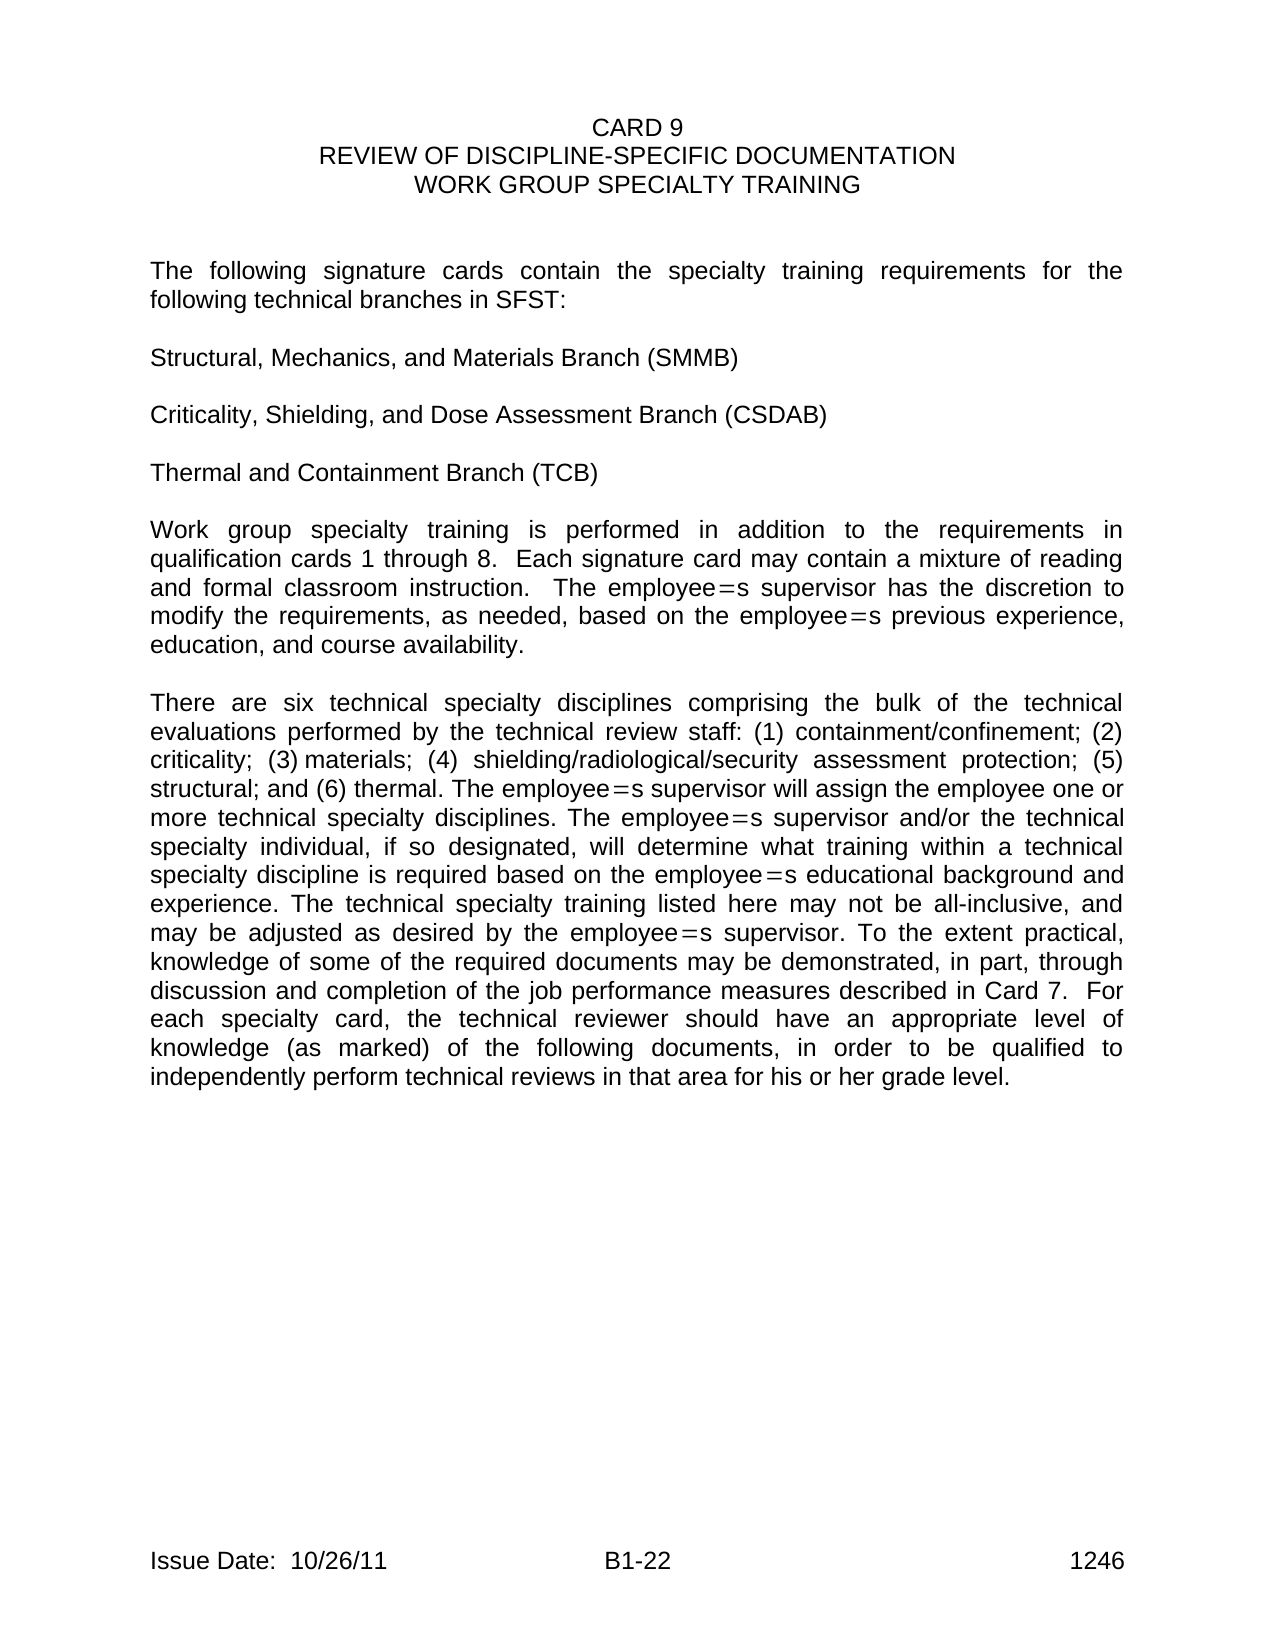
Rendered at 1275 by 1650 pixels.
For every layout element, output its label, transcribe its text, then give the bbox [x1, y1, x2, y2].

text REVIEW OF DISCIPLINE-SPECIFIC DOCUMENTATION [150, 141, 1125, 170]
text CARD 9 [150, 112, 1125, 141]
text WORK GROUP SPECIALTY TRAINING [150, 170, 1125, 199]
text Structural, Mechanics, and Materials Branch (SMMB) [150, 342, 1125, 371]
text Work group specialty training is performed in addition to the requirements in qualification cards 1 through 8. Each signature card may contain a mixture of reading and formal classroom instruction. The employees supervisor has the discretion to modify the requirements, as needed, based on the employees previous experience, education, and course availability. [150, 515, 1125, 659]
text Thermal and Containment Branch (TCB) [150, 457, 1125, 486]
text There are six technical specialty disciplines comprising the bulk of the technical evaluations performed by the technical review staff: (1) containment/confinement; (2) criticality; (3) materials; (4) shielding/radiological/security assessment protection; (5) structural; and (6) thermal. The employees supervisor will assign the employee one or more technical specialty disciplines. The employees supervisor and/or the technical specialty individual, if so designated, will determine what training within a technical specialty discipline is required based on the employees educational background and experience. The technical specialty training listed here may not be all-inclusive, and may be adjusted as desired by the employees supervisor. To the extent practical, knowledge of some of the required documents may be demonstrated, in part, through discussion and completion of the job performance measures described in Card 7. For each specialty card, the technical reviewer should have an appropriate level of knowledge (as marked) of the following documents, in order to be qualified to independently perform technical reviews in that area for his or her grade level. [150, 688, 1125, 1091]
text Criticality, Shielding, and Dose Assessment Branch (CSDAB) [150, 400, 1125, 429]
text The following signature cards contain the specialty training requirements for the following technical branches in SFST: [150, 256, 1125, 314]
